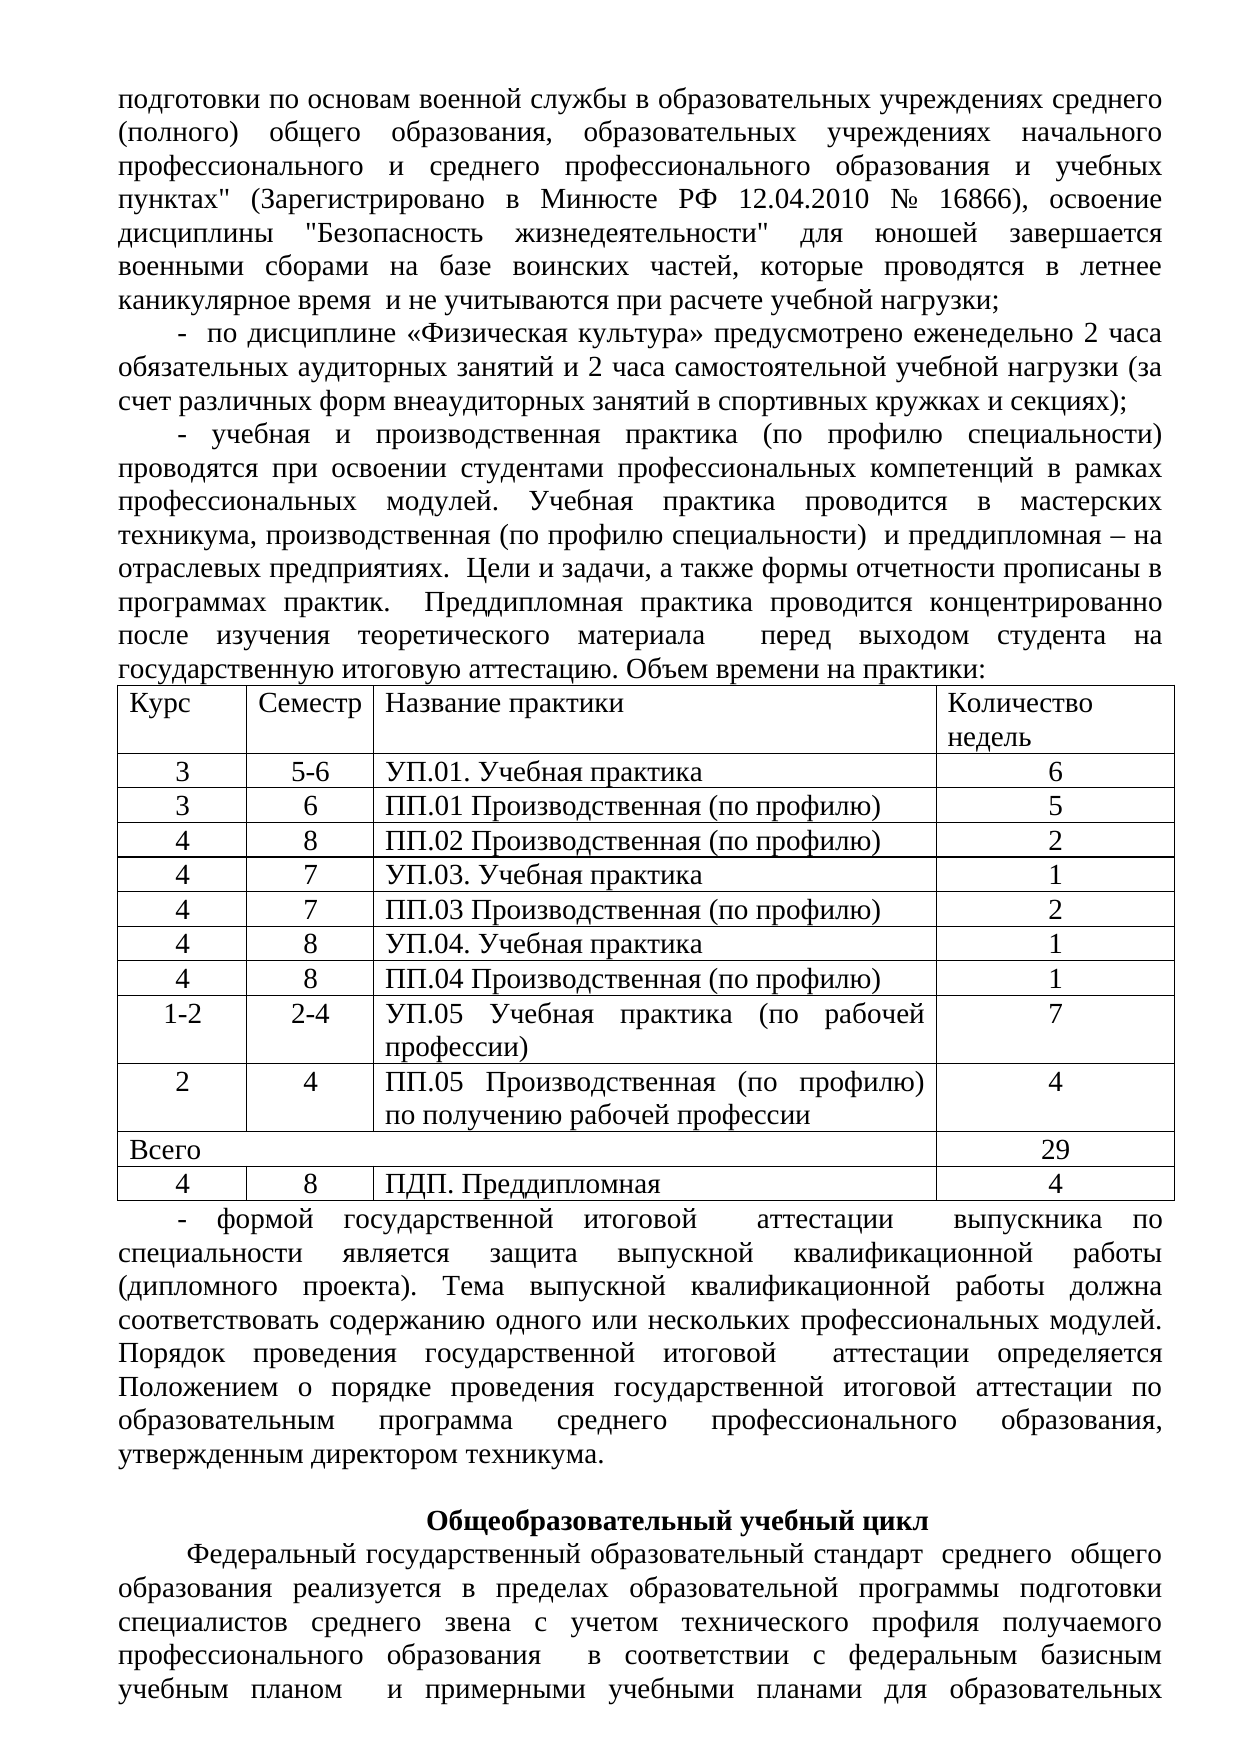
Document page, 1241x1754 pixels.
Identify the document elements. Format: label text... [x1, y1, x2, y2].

table_cell 3 [118, 754, 246, 787]
table_cell 7 [247, 892, 373, 926]
table_cell 8 [247, 927, 373, 960]
table_cell ПП.04 Производственная (по профилю) [374, 961, 936, 995]
table_cell УП.05 Учебная практика (по рабочей профессии) [374, 996, 936, 1063]
table_cell ПДП. Преддипломная [374, 1167, 936, 1200]
table_cell 2 [937, 892, 1174, 926]
table_cell УП.01. Учебная практика [374, 754, 936, 787]
table_header Курс [118, 686, 246, 753]
table_cell 4 [118, 823, 246, 856]
table_cell 1-2 [118, 996, 246, 1063]
table_cell ПП.01 Производственная (по профилю) [374, 788, 936, 822]
table_cell 4 [247, 1064, 373, 1131]
table_cell Всего [118, 1132, 936, 1166]
table_cell 5-6 [247, 754, 373, 787]
table_cell 29 [937, 1132, 1174, 1166]
table_cell 1 [937, 927, 1174, 960]
text - по дисциплине «Физическая культура» предусмотрено еженедельно 2 часа обязательных аудиторных занятий и 2 часа самостоятельной учебной нагрузки (за счет различных форм внеаудиторных занятий в спортивных кружках и секциях); [118, 316, 1163, 416]
table_cell 2 [937, 823, 1174, 856]
table_cell 4 [937, 1064, 1174, 1131]
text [118, 1537, 1163, 1704]
table_header Название практики [374, 686, 936, 753]
table_cell 1 [937, 858, 1174, 891]
table_cell 3 [118, 788, 246, 822]
table_cell 2 [118, 1064, 246, 1131]
table_cell 2-4 [247, 996, 373, 1063]
table_cell ПП.05 Производственная (по профилю) по получению рабочей профессии [374, 1064, 936, 1131]
table_cell УП.04. Учебная практика [374, 927, 936, 960]
table_cell 1 [937, 961, 1174, 995]
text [118, 81, 1163, 316]
table_cell 4 [118, 961, 246, 995]
table_header Семестр [247, 686, 373, 753]
table_cell 7 [247, 858, 373, 891]
table_cell ПП.02 Производственная (по профилю) [374, 823, 936, 856]
text Общеобразовательный учебный цикл [177, 1503, 1163, 1537]
table_cell 8 [247, 961, 373, 995]
text - учебная и производственная практика (по профилю специальности) проводятся при освоении студентами профессиональных компетенций в рамках профессиональных модулей. Учебная практика проводится в мастерских техникума, производственная (по профилю специальности) и преддипломная – на отраслевых предприятиях. Цели и задачи, а также формы отчетности прописаны в программах практик. Преддипломная практика проводится концентрированно после изучения теоретического материала перед выходом студента на государственную итоговую аттестацию. Объем времени на практики: [118, 416, 1163, 684]
table_cell 4 [118, 892, 246, 926]
text - формой государственной итоговой аттестации выпускника по специальности является защита выпускной квалификационной работы (дипломного проекта). Тема выпускной квалификационной работы должна соответствовать содержанию одного или нескольких профессиональных модулей. Порядок проведения государственной итоговой аттестации определяется Положением о порядке проведения государственной итоговой аттестации по образовательным программа среднего профессионального образования, утвержденным директором техникума. [118, 1201, 1163, 1469]
table_cell 4 [118, 1167, 246, 1200]
table_cell 4 [118, 858, 246, 891]
table_cell 5 [937, 788, 1174, 822]
table_cell ПП.03 Производственная (по профилю) [374, 892, 936, 926]
table_cell 4 [937, 1167, 1174, 1200]
table_cell 8 [247, 823, 373, 856]
table_cell 8 [247, 1167, 373, 1200]
table_cell 4 [118, 927, 246, 960]
table_cell УП.03. Учебная практика [374, 858, 936, 891]
table_cell 7 [937, 996, 1174, 1063]
table_cell 6 [937, 754, 1174, 787]
table_header Количество недель [937, 686, 1174, 753]
table_cell 6 [247, 788, 373, 822]
